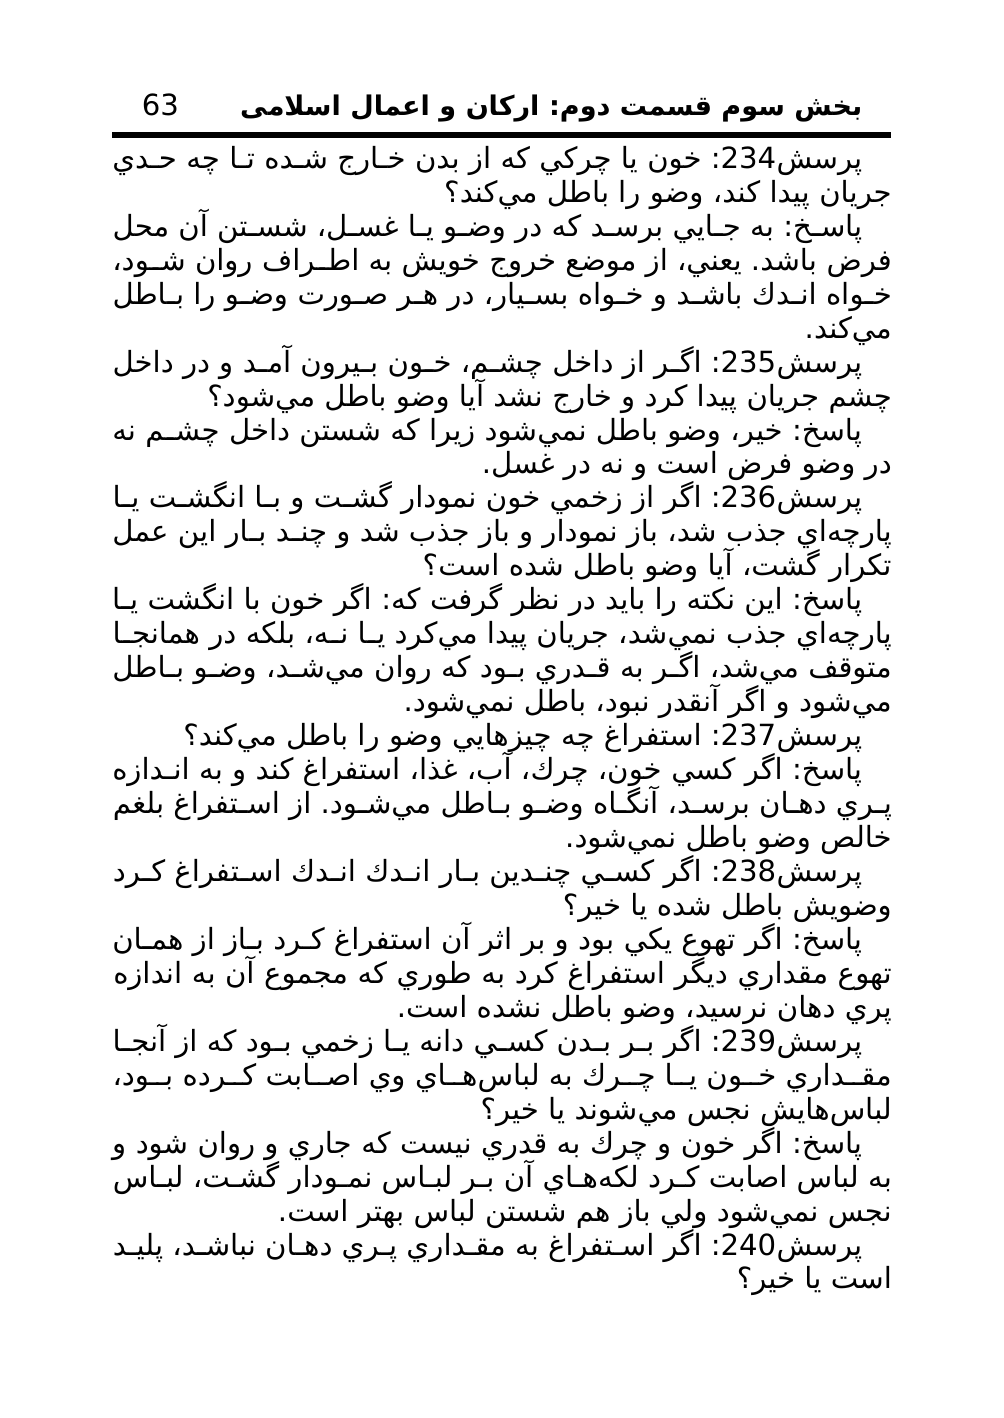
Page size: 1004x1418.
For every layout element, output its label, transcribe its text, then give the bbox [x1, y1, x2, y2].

text پاسخ: خير، وضو باطل‌ نمي‌شود زيرا كه‌ شستن‌ داخل‌ چشم‌ نه‌ در وضو فرض‌ است‌ و نه‌ در غسل. [112, 413, 892, 481]
text پاسخ: اگر خون‌ و چرك‌ به‌ قدري‌ نيست‌ كه‌ جاري‌ و روان‌ شود و به‌ لباس‌ اصابت‌ كرد لكه‌هاي‌ آن‌ بر لباس‌ نمودار گشت، لباس‌ نجس‌ نمي‌شود ولي‌ باز هم‌ شستن‌ لباس‌ بهتر است. [112, 1126, 892, 1228]
text پاسخ: اگر كسي‌ خون، چرك، آب، غذا، استفراغ‌ كند و به‌ اندازه‌ پري‌ دهان‌ برسد، آنگاه‌ وضو باطل‌ مي‌شود. از استفراغ‌ بلغم‌ خالص‌ وضو باطل‌ نمي‌شود. [112, 752, 892, 854]
text پرسش‌238: اگر كسي‌ چندين‌ بار اندك‌ اندك‌ استفراغ‌ كرد وضويش‌ باطل‌ شده‌ يا خير؟ [112, 854, 892, 922]
text پاسخ: به‌ جايي‌ برسد كه‌ در وضو يا غسل، شستن‌ آن‌ محل‌ فرض‌ باشد. يعني، از موضع‌ خروج‌ خويش‌ به‌ اطراف‌ روان‌ شود، خواه‌ اندك‌ باشد و خواه‌ بسيار، در هر صورت‌ وضو را باطل‌ مي‌كند. [112, 209, 892, 345]
text پرسش‌234: خون‌ يا چركي‌ كه‌ از بدن‌ خارج‌ شده‌ تا چه‌ حدي‌ جريان‌ پيدا كند، وضو را باطل‌ مي‌كند؟ [112, 141, 892, 209]
text پرسش‌236: اگر از زخمي‌ خون‌ نمودار گشت‌ و با انگشت‌ يا پارچه‌اي‌ جذب‌ شد، باز نمودار و باز جذب‌ شد و چند بار اين‌ عمل‌ تكرار گشت، آيا وضو باطل‌ شده‌ است؟ [112, 481, 892, 583]
text پرسش‌235: اگر از داخل‌ چشم، خون‌ بيرون‌ آمد و در داخل‌ چشم‌ جريان‌ پيدا كرد و خارج‌ نشد آيا وضو باطل‌ مي‌شود؟ [112, 345, 892, 413]
text پرسش‌237: استفراغ‌ چه‌ چيزهايي‌ وضو را باطل‌ مي‌كند؟ [112, 718, 892, 752]
text پاسخ: اگر تهو‌ع‌ يكي‌ بود و بر اثر آن‌ استفراغ‌ كرد باز از همان‌ تهو‌ع‌ مقداري‌ ديگر استفراغ‌ كرد به‌ طوري‌ كه‌ مجموع‌ آن‌ به‌ اندازه‌ پري‌ دهان‌ نرسيد، وضو باطل‌ نشده‌ است. [112, 922, 892, 1024]
text پرسش‌239: اگر بر بدن‌ كسي‌ دانه‌ يا زخمي‌ بود كه‌ از آنجا مقداري‌ خون‌ يا چرك‌ به‌ لباس‌هاي‌ وي‌ اصابت‌ كرده‌ بود، لباس‌هايش‌ نجس‌ مي‌شوند يا خير؟ [112, 1024, 892, 1126]
text پاسخ: اين‌ نكته‌ را بايد در نظر گرفت‌ كه:‌ اگر خون‌ با انگشت‌ يا پارچه‌اي‌ جذب‌ نمي‌شد، جريان‌ پيدا مي‌كرد يا نه، بلكه‌ در همانجا متوقف‌ مي‌شد، اگر به‌ قدري‌ بود كه‌ روان‌ مي‌شد، وضو باطل‌ مي‌شود و اگر آنقدر نبود، باطل‌ نمي‌شود. [112, 583, 892, 718]
text پرسش‌240: اگر استفراغ‌ به‌ مقداري‌ پري‌ دهان‌ نباشد، پليد است‌ يا خير؟ [112, 1228, 892, 1296]
